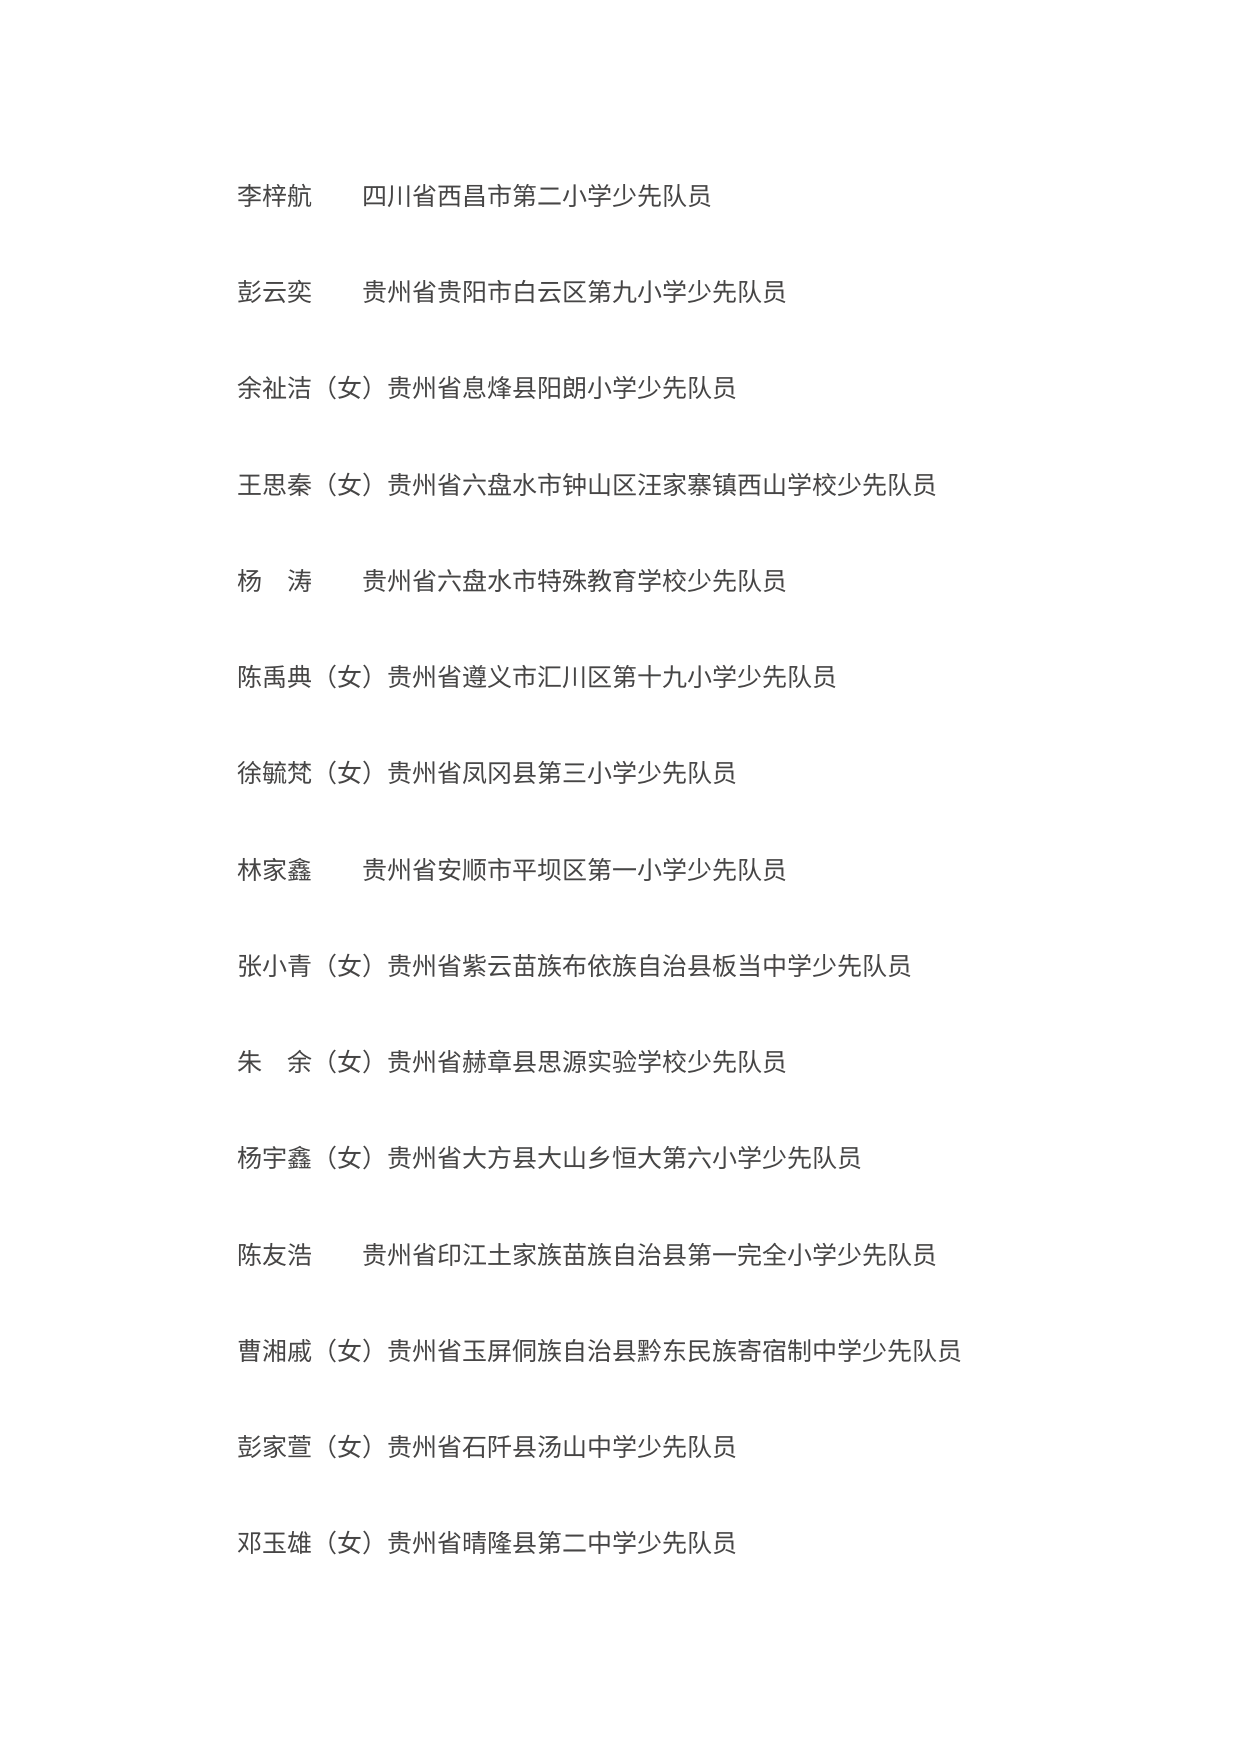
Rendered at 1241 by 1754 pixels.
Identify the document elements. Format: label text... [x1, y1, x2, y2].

text 彭云奕 贵州省贵阳市白云区第九小学少先队员 [187, 258, 1053, 323]
text 邓玉雄（女）贵州省晴隆县第二中学少先队员 [187, 1509, 1053, 1574]
text 王思秦（女）贵州省六盘水市钟山区汪家寨镇西山学校少先队员 [187, 451, 1053, 516]
text 张小青（女）贵州省紫云苗族布依族自治县板当中学少先队员 [187, 932, 1053, 997]
text 杨宇鑫（女）贵州省大方县大山乡恒大第六小学少先队员 [187, 1124, 1053, 1189]
text 徐毓梵（女）贵州省凤冈县第三小学少先队员 [187, 739, 1053, 804]
text 朱 余（女）贵州省赫章县思源实验学校少先队员 [187, 1028, 1053, 1093]
text 彭家萱（女）贵州省石阡县汤山中学少先队员 [187, 1413, 1053, 1478]
text 陈禹典（女）贵州省遵义市汇川区第十九小学少先队员 [187, 643, 1053, 708]
text 陈友浩 贵州省印江土家族苗族自治县第一完全小学少先队员 [187, 1221, 1053, 1286]
text 李梓航 四川省西昌市第二小学少先队员 [187, 162, 1053, 227]
text 杨 涛 贵州省六盘水市特殊教育学校少先队员 [187, 547, 1053, 612]
text 林家鑫 贵州省安顺市平坝区第一小学少先队员 [187, 836, 1053, 901]
text 余祉洁（女）贵州省息烽县阳朗小学少先队员 [187, 354, 1053, 419]
text 曹湘戚（女）贵州省玉屏侗族自治县黔东民族寄宿制中学少先队员 [187, 1317, 1053, 1382]
